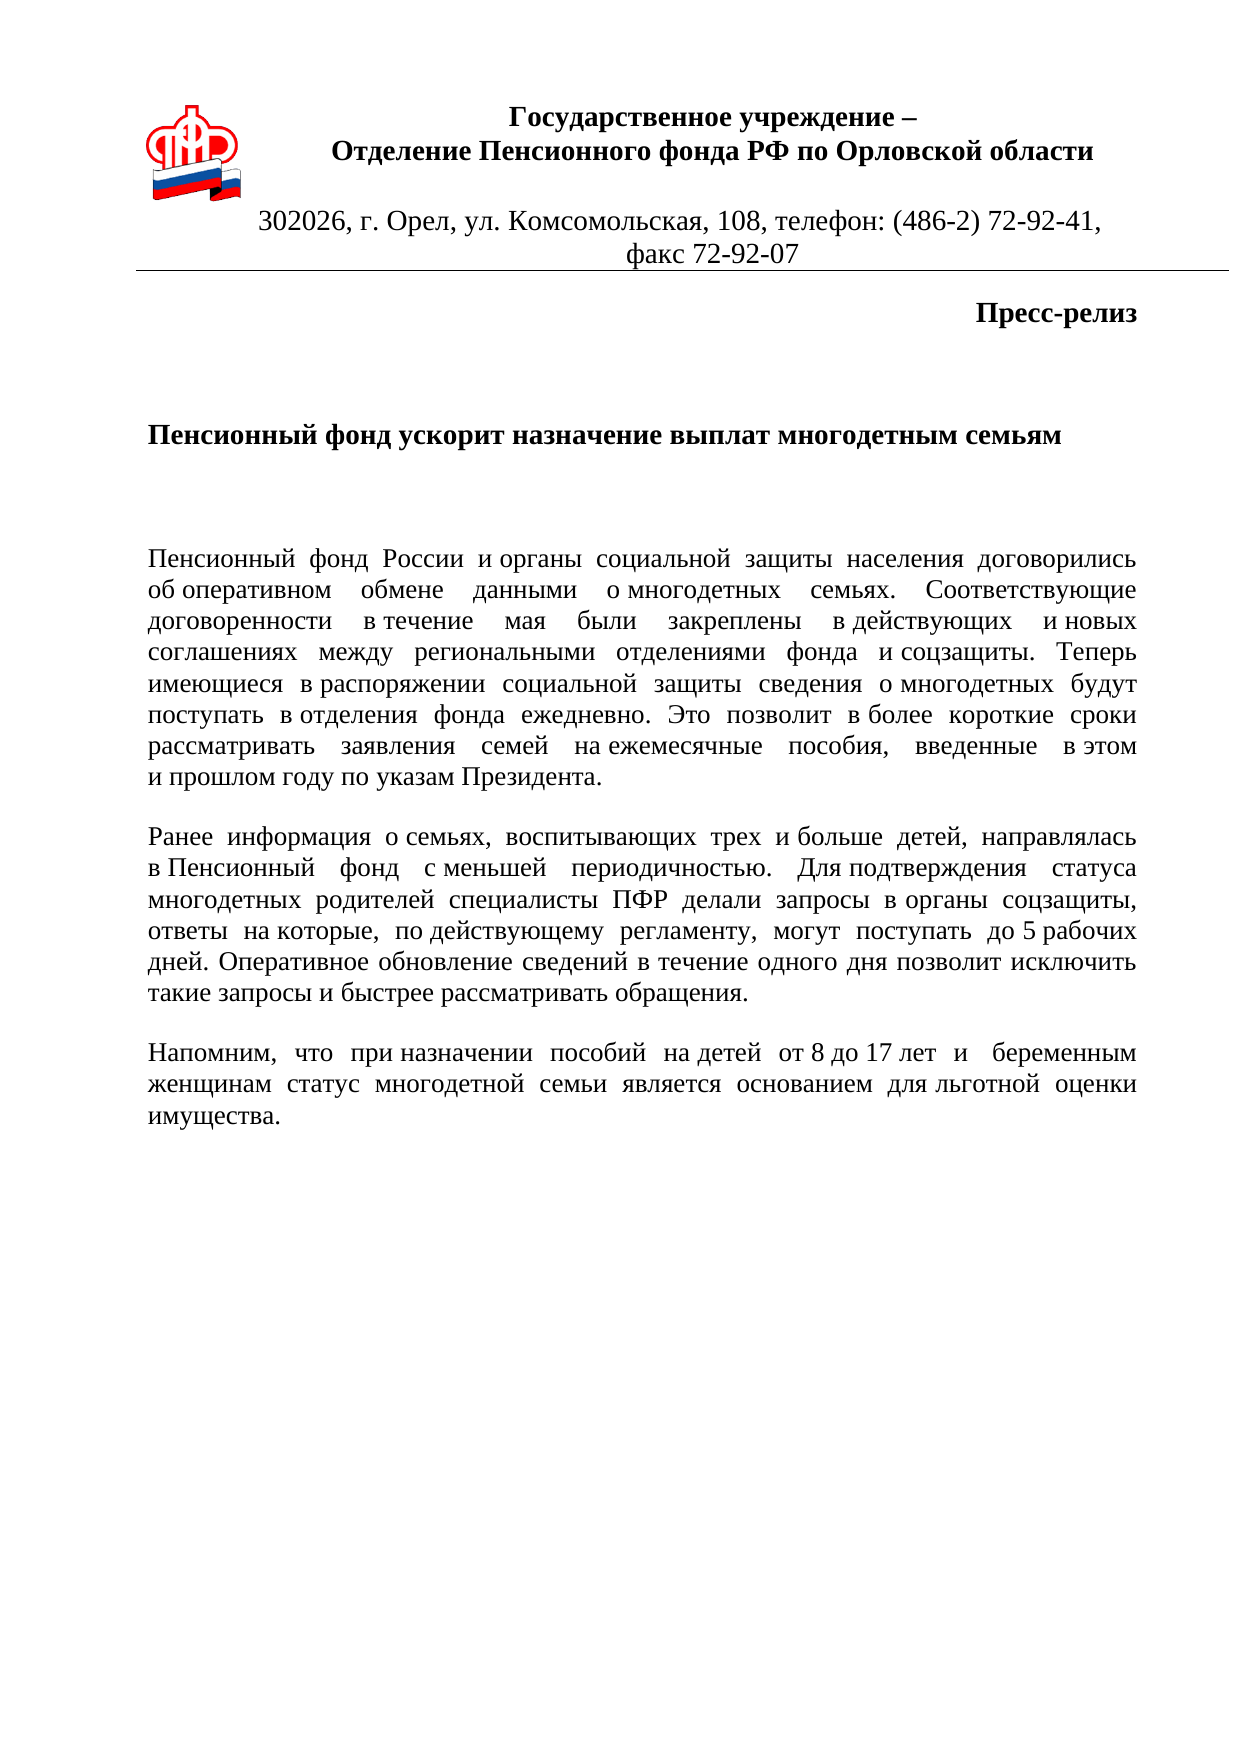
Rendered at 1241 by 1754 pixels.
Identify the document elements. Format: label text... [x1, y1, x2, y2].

picture [145, 105, 241, 202]
subtitle Пенсионный фонд ускорит назначение выплат многодетным семьям [148, 417, 1137, 451]
text Ранее информация о семьях, воспитывающих трех и больше детей, направлялась в Пенсионный фонд с меньшей периодичностью. Для подтверждения статуса многодетных родителей специалисты ПФР делали запросы в органы соцзащиты, ответы на которые, по действующему регламенту, могут поступать до 5 рабочих дней. Оперативное обновление сведений в течение одного дня позволит исключить такие запросы и быстрее рассматривать обращения. [148, 820, 1137, 1007]
text Напомним, что при назначении пособий на детей от 8 до 17 лет и беременным женщинам статус многодетной семьи является основанием для льготной оценки имущества. [148, 1036, 1137, 1130]
table_header Государственное учреждение – Отделение Пенсионного фонда РФ по Орловской области [136, 99, 1229, 203]
text Пресс-релиз [148, 295, 1137, 328]
text Пенсионный фонд России и органы социальной защиты населения договорились об оперативном обмене данными о многодетных семьях. Соответствующие договоренности в течение мая были закреплены в действующих и новых соглашениях между региональными отделениями фонда и соцзащиты. Теперь имеющиеся в распоряжении социальной защиты сведения о многодетных будут поступать в отделения фонда ежедневно. Это позволит в более короткие сроки рассматривать заявления семей на ежемесячные пособия, введенные в этом и прошлом году по указам Президента. [148, 542, 1137, 791]
table_cell 302026, г. Орел, ул. Комсомольская, 108, телефон: (486-2) 72-92-41, факс 72-92-07 [136, 203, 1229, 270]
